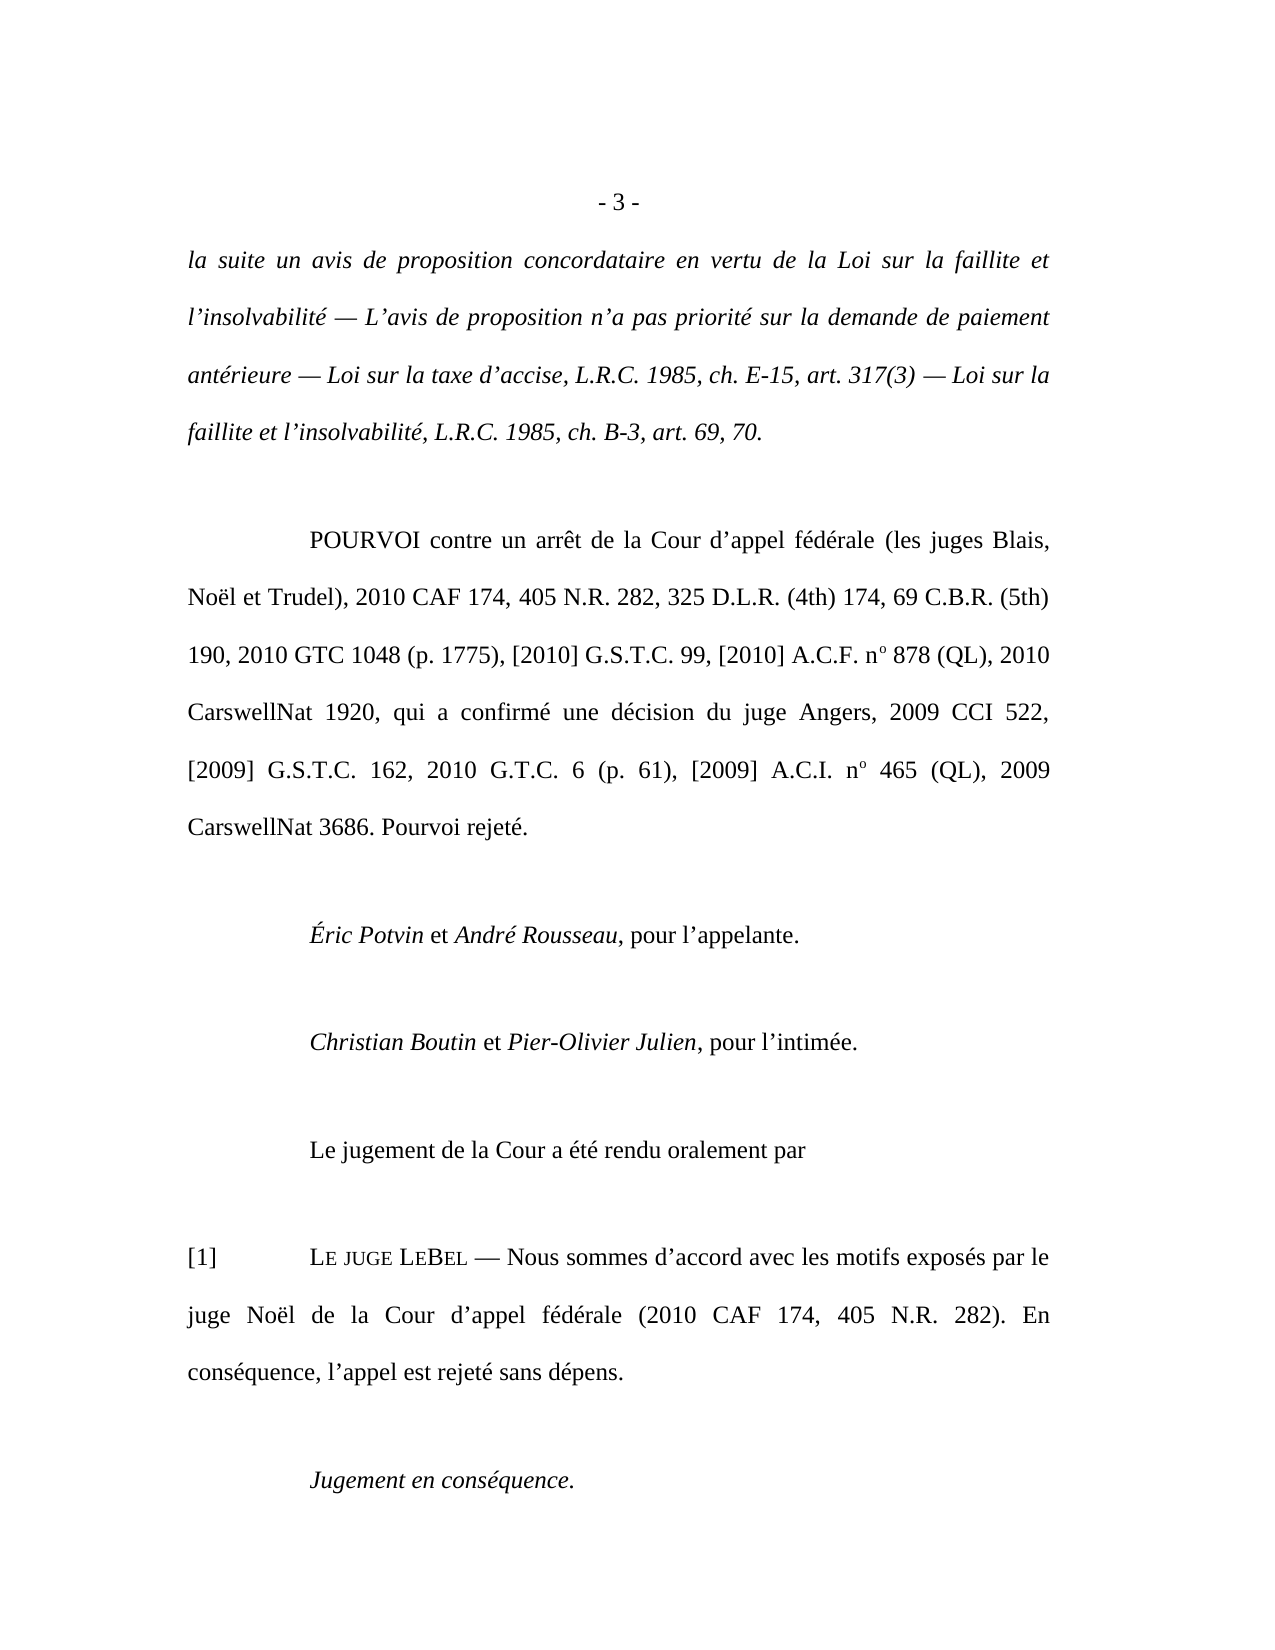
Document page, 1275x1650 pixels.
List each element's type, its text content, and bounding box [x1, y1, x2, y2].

text Jugement en conséquence. [187, 1465, 1050, 1494]
text [1] Le juge LeBel ― Nous sommes d’accord avec les motifs exposés par le juge Noël de la Cour d’appel fédérale (2010 CAF 174, 405 N.R. 282). En conséquence, l’appel est rejeté sans dépens. [187, 1242, 1050, 1386]
text Le jugement de la Cour a été rendu oralement par [187, 1135, 1050, 1164]
text Éric Potvin et André Rousseau, pour l’appelante. [187, 920, 1050, 949]
text Christian Boutin et Pier-Olivier Julien, pour l’intimée. [187, 1027, 1050, 1056]
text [187, 245, 1050, 446]
text POURVOI contre un arrêt de la Cour d’appel fédérale (les juges Blais, Noël et Trudel), 2010 CAF 174, 405 N.R. 282, 325 D.L.R. (4th) 174, 69 C.B.R. (5th) 190, 2010 GTC 1048 (p. 1775), [2010] G.S.T.C. 99, [2010] A.C.F. no 878 (QL), 2010 CarswellNat 1920, qui a confirmé une décision du juge Angers, 2009 CCI 522, [2009] G.S.T.C. 162, 2010 G.T.C. 6 (p. 61), [2009] A.C.I. no 465 (QL), 2009 CarswellNat 3686. Pourvoi rejeté. [187, 525, 1050, 841]
